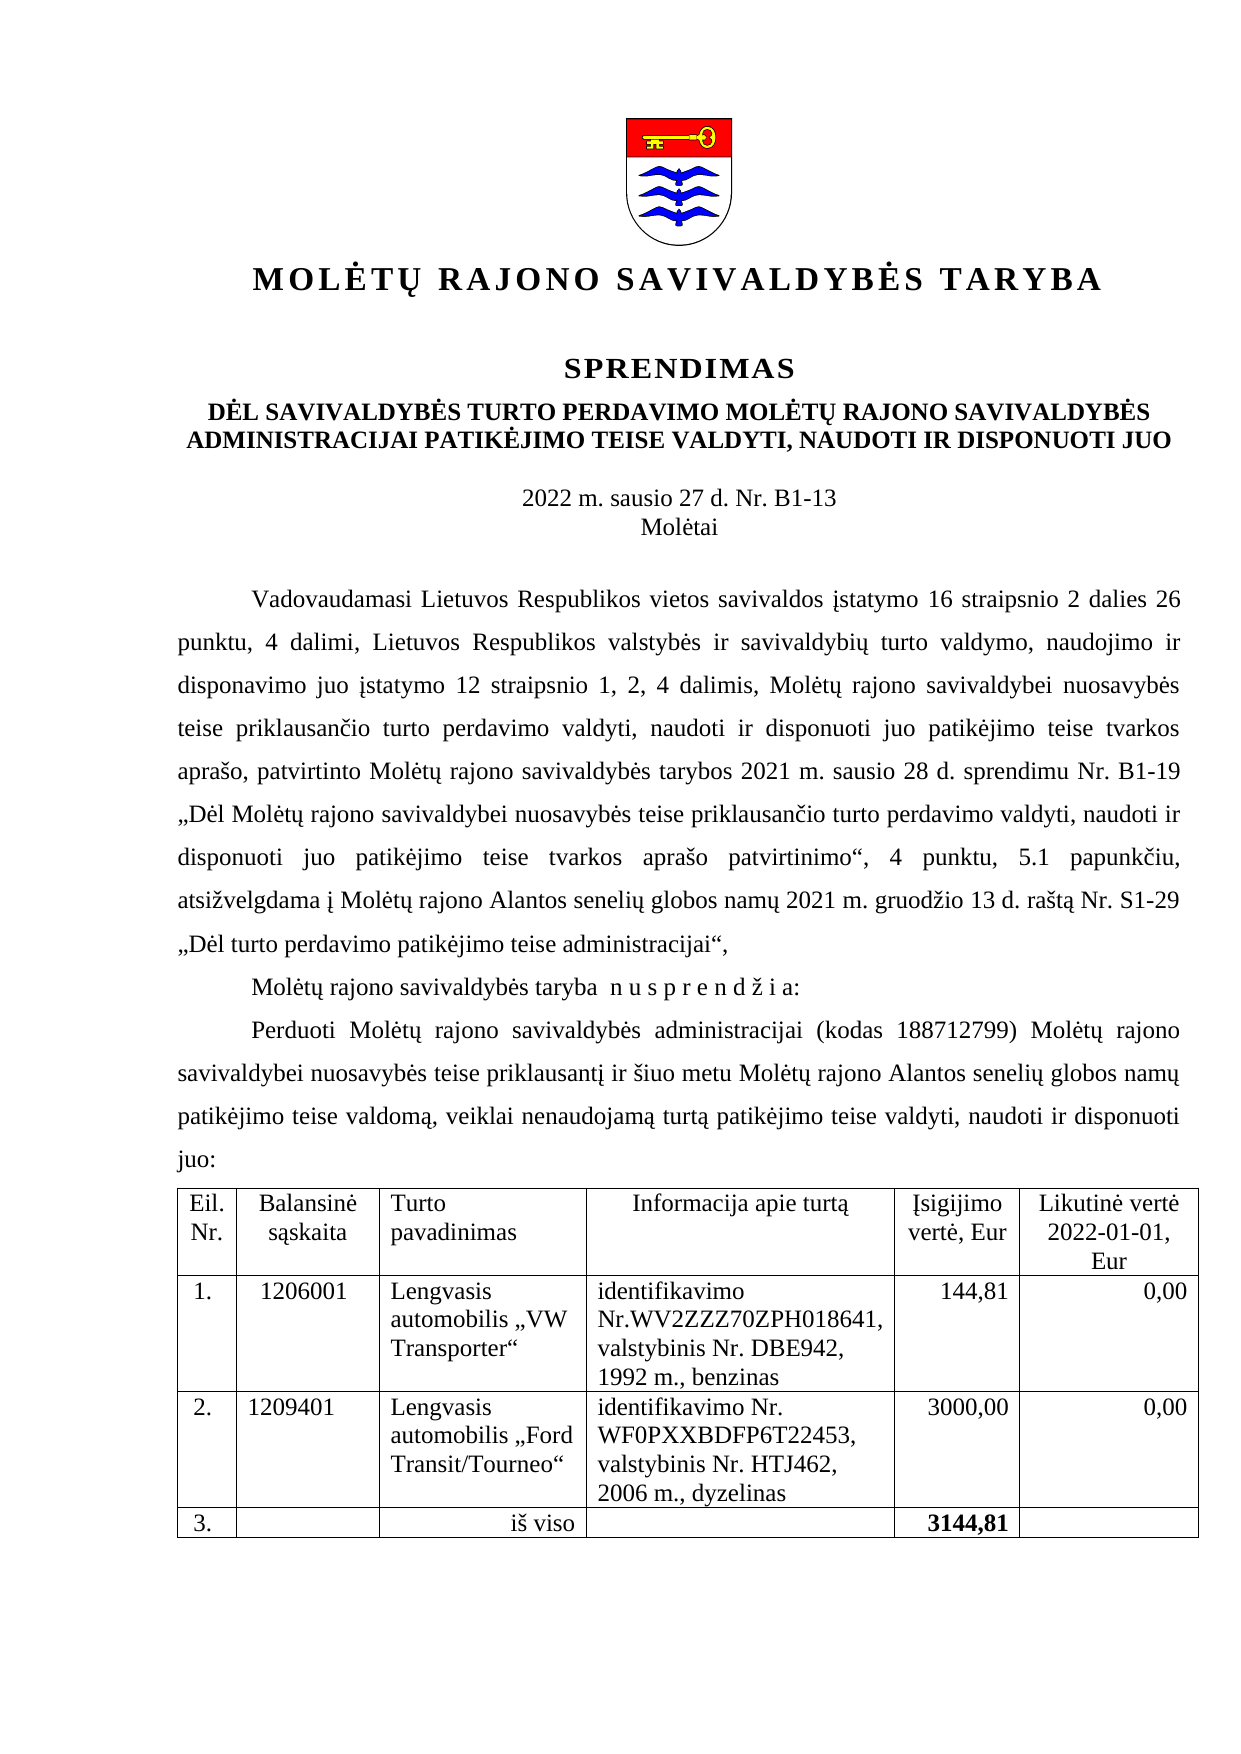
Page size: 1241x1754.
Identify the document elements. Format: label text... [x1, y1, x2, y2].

table_cell 1209401 [237, 1392, 379, 1507]
text Perduoti Molėtų rajono savivaldybės administracijai (kodas 188712799) Molėtų rajono savivaldybei nuosavybės teise priklausantį ir šiuo metu Molėtų rajono Alantos senelių globos namų patikėjimo teise valdomą, veiklai nenaudojamą turtą patikėjimo teise valdyti, naudoti ir disponuoti juo: [177, 1015, 1181, 1173]
text Vadovaudamasi Lietuvos Respublikos vietos savivaldos įstatymo 16 straipsnio 2 dalies 26 punktu, 4 dalimi, Lietuvos Respublikos valstybės ir savivaldybių turto valdymo, naudojimo ir disponavimo juo įstatymo 12 straipsnio 1, 2, 4 dalimis, Molėtų rajono savivaldybei nuosavybės teise priklausančio turto perdavimo valdyti, naudoti ir disponuoti juo patikėjimo teise tvarkos aprašo, patvirtinto Molėtų rajono savivaldybės tarybos 2021 m. sausio 28 d. sprendimu Nr. B1-19 „Dėl Molėtų rajono savivaldybei nuosavybės teise priklausančio turto perdavimo valdyti, naudoti ir disponuoti juo patikėjimo teise tvarkos aprašo patvirtinimo“, 4 punktu, 5.1 papunkčiu, atsižvelgdama į Molėtų rajono Alantos senelių globos namų 2021 m. gruodžio 13 d. raštą Nr. S1-29 „Dėl turto perdavimo patikėjimo teise administracijai“, [177, 584, 1181, 957]
text DĖL SAVIVALDYBĖS TURTO PERDAVIMO MOLĖTŲ RAJONO SAVIVALDYBĖS ADMINISTRACIJAI patikėjimo teise valdyti, naudoti ir disponuoti juo [177, 397, 1181, 483]
table_cell identifikavimo Nr. WF0PXXBDFP6T22453, valstybinis Nr. HTJ462, 2006 m., dyzelinas [587, 1392, 894, 1507]
table_header Likutinė vertė 2022-01-01, Eur [1020, 1189, 1198, 1275]
text SPRENDIMAS [177, 351, 1181, 384]
table_cell 3000,00 [895, 1392, 1019, 1507]
table_cell iš viso [380, 1508, 586, 1537]
table_cell 1. [178, 1276, 236, 1391]
table_cell 0,00 [1020, 1276, 1198, 1391]
text Molėtai [177, 512, 1181, 541]
table_cell 1206001 [237, 1276, 379, 1391]
table_cell 3144,81 [895, 1508, 1019, 1537]
table_cell 2. [178, 1392, 236, 1507]
table_cell identifikavimo Nr.WV2ZZZ70ZPH018641, valstybinis Nr. DBE942, 1992 m., benzinas [587, 1276, 894, 1391]
table_header Eil. Nr. [178, 1189, 236, 1275]
table_header Balansinė sąskaita [237, 1189, 379, 1275]
table_cell Lengvasis automobilis „Ford Transit/Tourneo“ [380, 1392, 586, 1507]
table_cell [1020, 1508, 1198, 1537]
text Molėtų rajono savivaldybės taryba [177, 259, 1181, 297]
table_header Turto pavadinimas [380, 1189, 586, 1275]
table_header Įsigijimo vertė, Eur [895, 1189, 1019, 1275]
text Molėtų rajono savivaldybės taryba n u s p r e n d ž i a: [177, 972, 1181, 1001]
text 2022 m. sausio 27 d. Nr. B1-13 [177, 483, 1181, 512]
table_cell Lengvasis automobilis „VW Transporter“ [380, 1276, 586, 1391]
table_cell [237, 1508, 379, 1537]
table_cell 0,00 [1020, 1392, 1198, 1507]
table_cell 144,81 [895, 1276, 1019, 1391]
table_cell 3. [178, 1508, 236, 1537]
table_cell [587, 1508, 894, 1537]
table_header Informacija apie turtą [587, 1189, 894, 1275]
